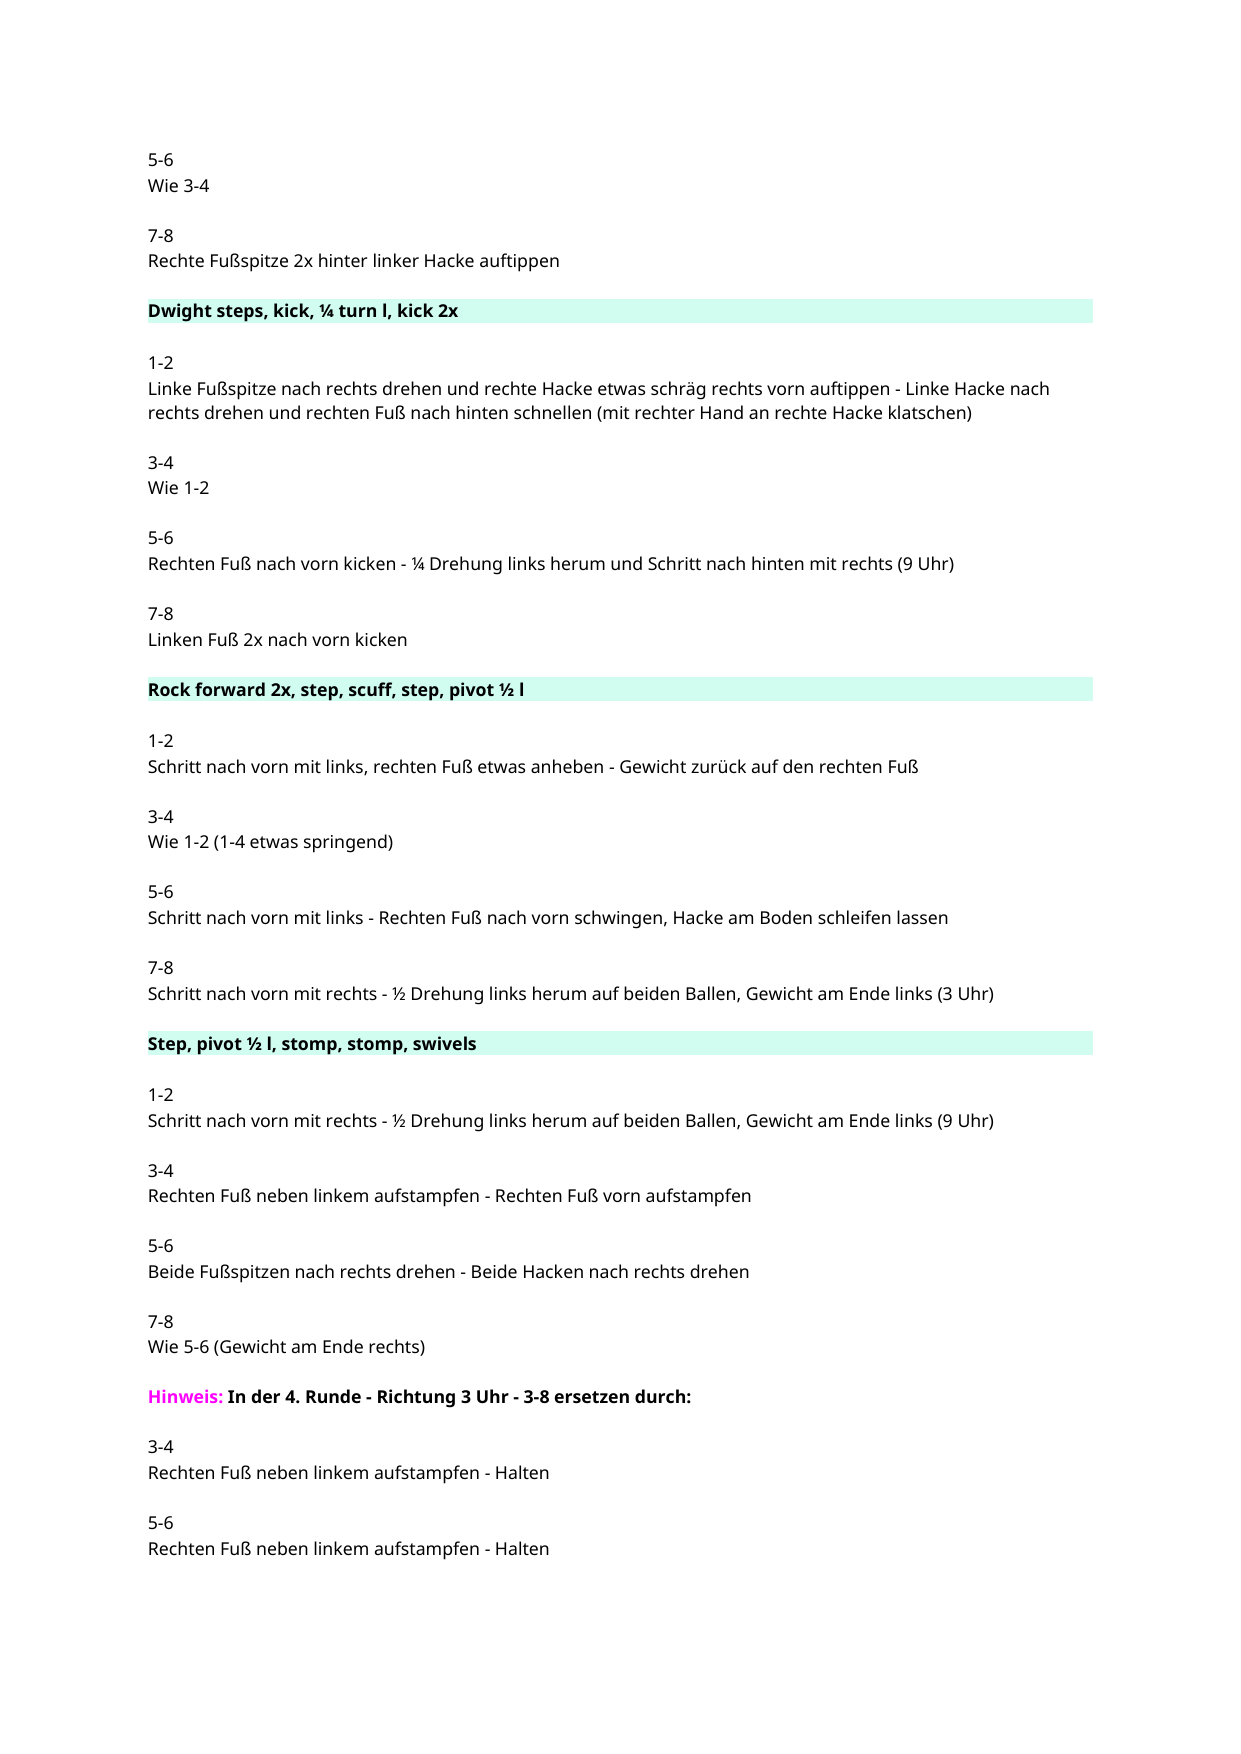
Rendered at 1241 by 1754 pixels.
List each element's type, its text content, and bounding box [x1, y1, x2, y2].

text Rock forward 2x, step, scuff, step, pivot ½ l [148, 677, 1093, 701]
text Wie 1-2 [148, 476, 1093, 500]
text 5-6 [148, 526, 1093, 550]
text Rechten Fuß neben linkem aufstampfen - Rechten Fuß vorn aufstampfen [148, 1184, 1093, 1208]
text 1-2 [148, 728, 1093, 753]
text Beide Fußspitzen nach rechts drehen - Beide Hacken nach rechts drehen [148, 1259, 1093, 1283]
text 7-8 [148, 955, 1093, 979]
text Schritt nach vorn mit rechts - ½ Drehung links herum auf beiden Ballen, Gewicht am Ende links (3 Uhr) [148, 981, 1093, 1005]
text Schritt nach vorn mit links - Rechten Fuß nach vorn schwingen, Hacke am Boden schleifen lassen [148, 905, 1093, 929]
text 7-8 [148, 1309, 1093, 1333]
text 1-2 [148, 350, 1093, 374]
text Schritt nach vorn mit links, rechten Fuß etwas anheben - Gewicht zurück auf den rechten Fuß [148, 754, 1093, 778]
text Rechte Fußspitze 2x hinter linker Hacke auftippen [148, 249, 1093, 273]
text Hinweis: In der 4. Runde - Richtung 3 Uhr - 3-8 ersetzen durch: [148, 1385, 1093, 1409]
text 3-4 [148, 804, 1093, 828]
text 1-2 [148, 1082, 1093, 1107]
text 3-4 [148, 450, 1093, 474]
text Step, pivot ½ l, stomp, stomp, swivels [148, 1031, 1093, 1055]
text Linken Fuß 2x nach vorn kicken [148, 627, 1093, 651]
text Linke Fußspitze nach rechts drehen und rechte Hacke etwas schräg rechts vorn auftippen - Linke Hacke nach rechts drehen und rechten Fuß nach hinten schnellen (mit rechter Hand an rechte Hacke klatschen) [148, 376, 1093, 424]
text Schritt nach vorn mit rechts - ½ Drehung links herum auf beiden Ballen, Gewicht am Ende links (9 Uhr) [148, 1108, 1093, 1132]
text 3-4 [148, 1158, 1093, 1182]
text 3-4 [148, 1435, 1093, 1459]
text Wie 3-4 [148, 173, 1093, 197]
text 5-6 [148, 1510, 1093, 1534]
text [148, 1536, 1093, 1560]
text Wie 5-6 (Gewicht am Ende rechts) [148, 1335, 1093, 1359]
text 5-6 [148, 880, 1093, 904]
text Dwight steps, kick, ¼ turn l, kick 2x [148, 299, 1093, 323]
text Wie 1-2 (1-4 etwas springend) [148, 830, 1093, 854]
text Rechten Fuß nach vorn kicken - ¼ Drehung links herum und Schritt nach hinten mit rechts (9 Uhr) [148, 551, 1093, 576]
text 5-6 [148, 148, 1093, 172]
text 5-6 [148, 1234, 1093, 1258]
text 7-8 [148, 601, 1093, 626]
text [148, 1461, 1093, 1485]
text 7-8 [148, 223, 1093, 247]
